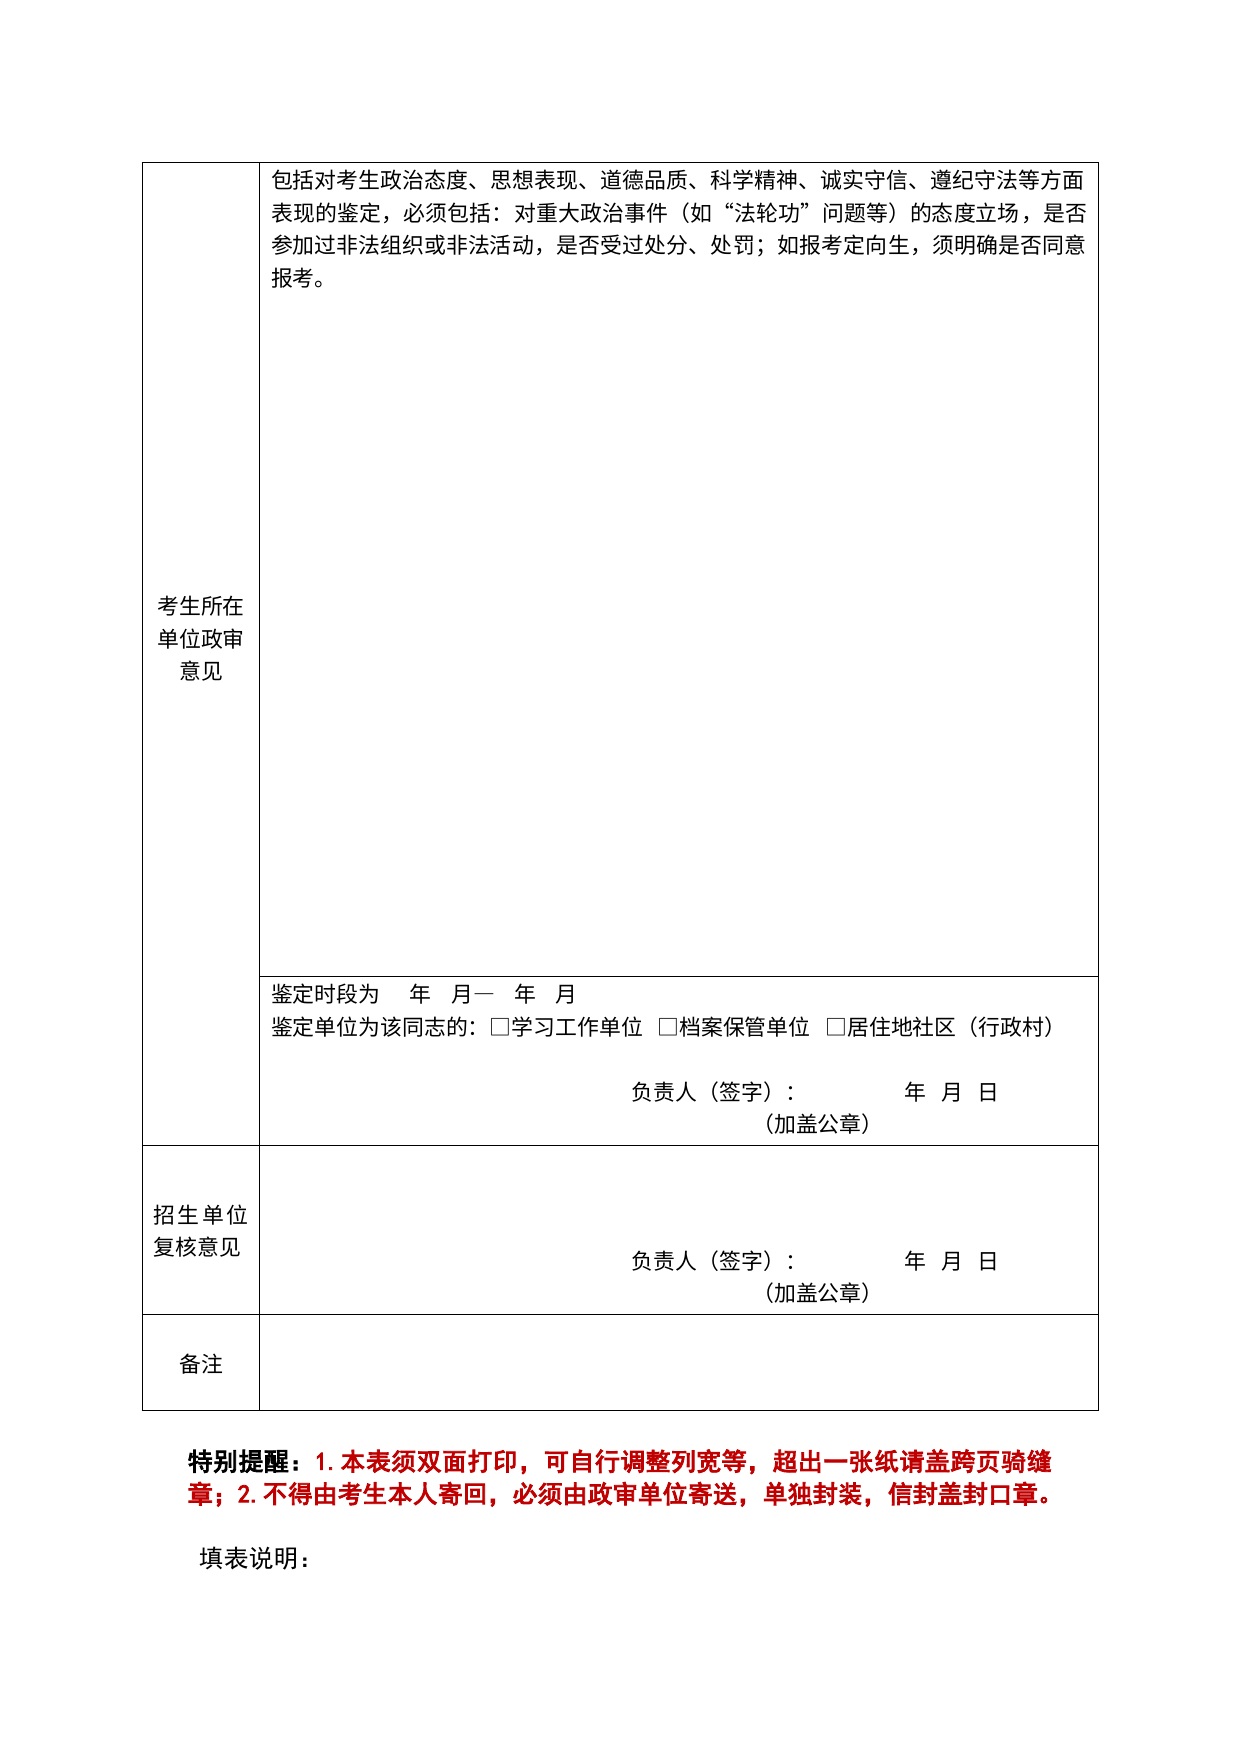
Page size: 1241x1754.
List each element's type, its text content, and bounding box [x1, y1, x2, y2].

table_cell 招生单位复核意见 [143, 1146, 259, 1314]
table_cell 考生所在单位政审意见 [143, 163, 259, 1145]
table_cell 鉴定时段为 年 月— 年 月 鉴定单位为该同志的：□学习工作单位 □档案保管单位 □居住地社区（行政村） 负责人（签字）： 年 月 日 （加盖公章） [260, 977, 1098, 1145]
text 填表说明： [198, 1541, 1053, 1573]
table_cell 包括对考生政治态度、思想表现、道德品质、科学精神、诚实守信、遵纪守法等方面表现的鉴定，必须包括：对重大政治事件（如“法轮功”问题等）的态度立场，是否参加过非法组织或非法活动，是否受过处分、处罚；如报考定向生，须明确是否同意报考。 [260, 163, 1098, 976]
table_cell [260, 1315, 1098, 1410]
table_cell 备注 [143, 1315, 259, 1410]
text 特别提醒：1.本表须双面打印，可自行调整列宽等，超出一张纸请盖跨页骑缝章；2.不得由考生本人寄回，必须由政审单位寄送，单独封装，信封盖封口章。 [187, 1443, 1053, 1508]
table_cell 负责人（签字）： 年 月 日 （加盖公章） [260, 1146, 1098, 1314]
